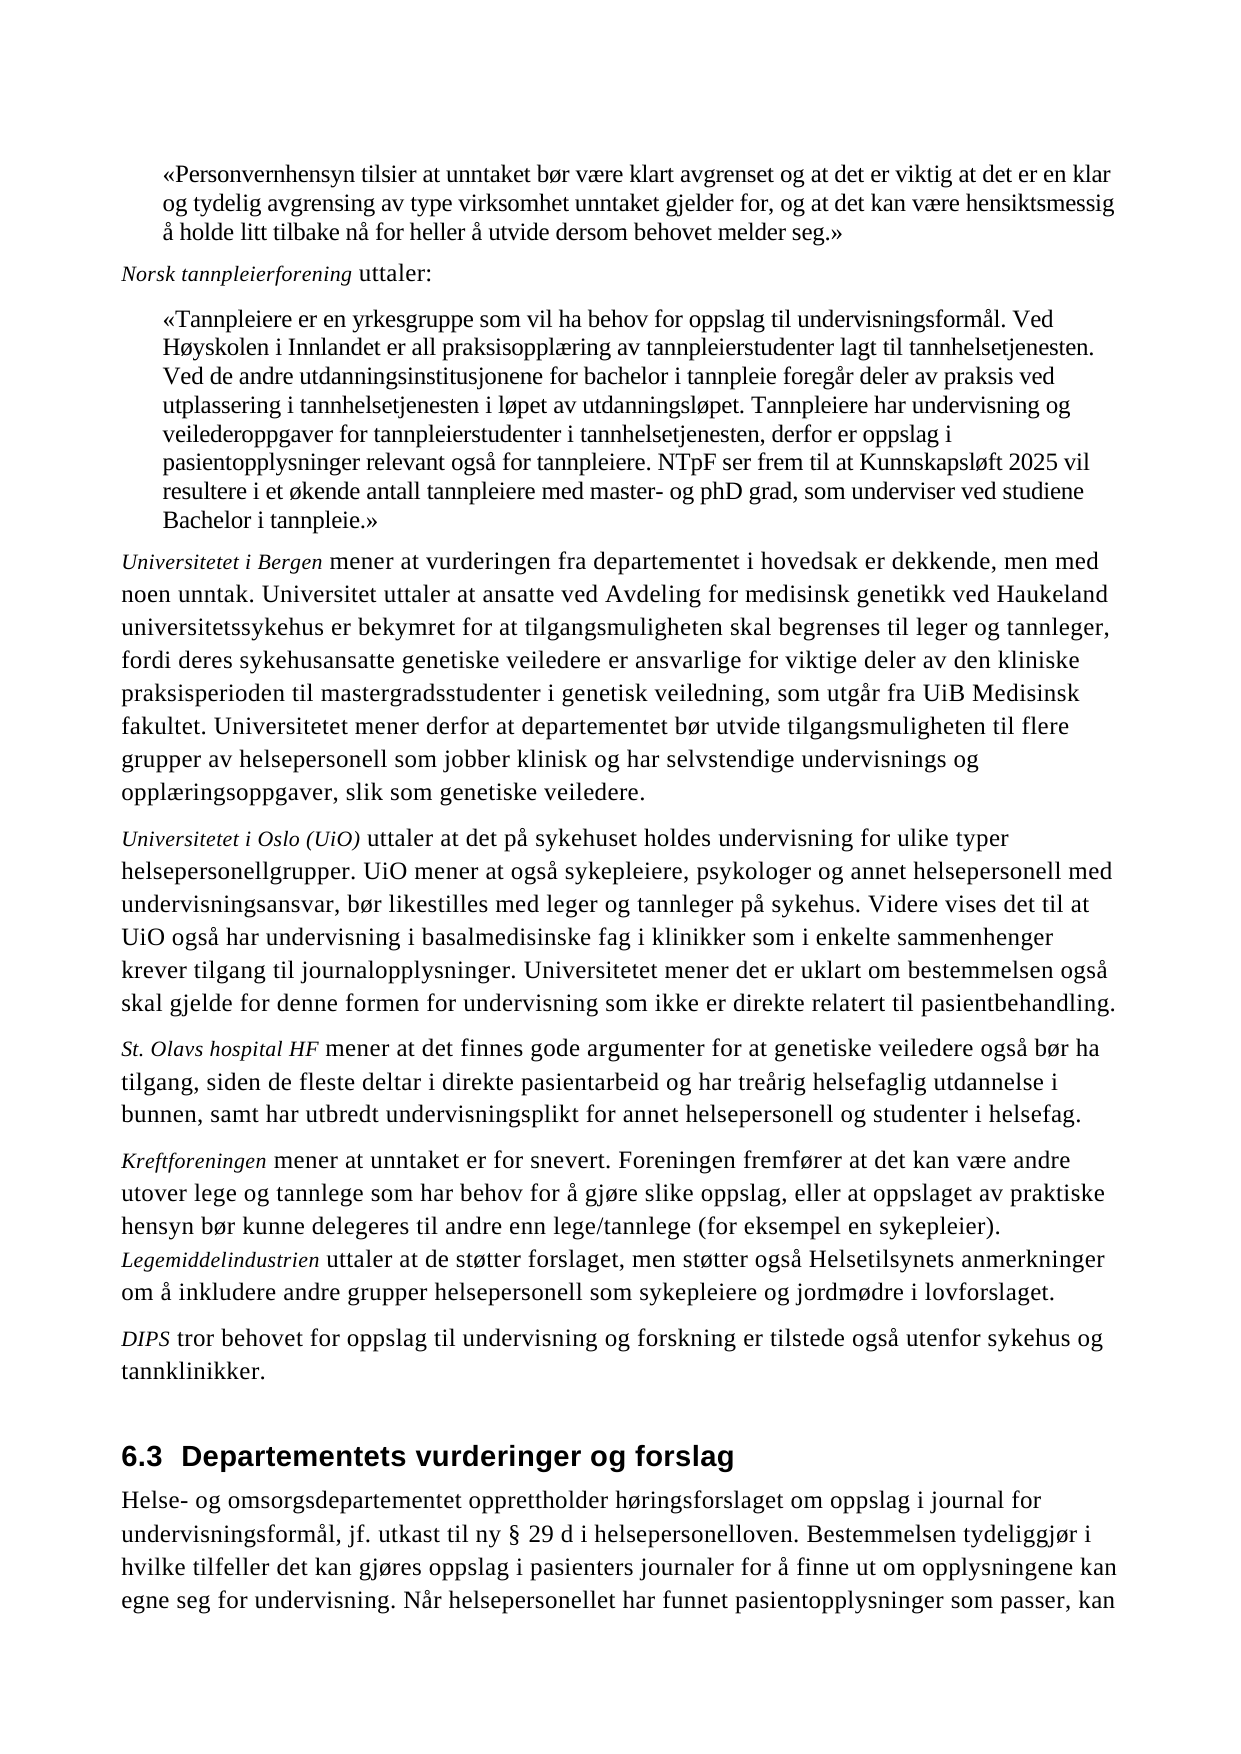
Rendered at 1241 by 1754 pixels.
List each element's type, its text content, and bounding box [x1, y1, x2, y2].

text Kreftforeningen mener at unntaket er for snevert. Foreningen fremfører at det kan være andre utover lege og tannlege som har behov for å gjøre slike oppslag, eller at oppslaget av praktiske hensyn bør kunne delegeres til andre enn lege/tannlege (for eksempel en sykepleier). Legemiddelindustrien uttaler at de støtter forslaget, men støtter også Helsetilsynets anmerkninger om å inkludere andre grupper helsepersonell som sykepleiere og jordmødre i lovforslaget. [121, 1145, 1119, 1306]
text «Personvernhensyn tilsier at unntaket bør være klart avgrenset og at det er viktig at det er en klar og tydelig avgrensing av type virksomhet unntaket gjelder for, og at det kan være hensiktsmessig å holde litt tilbake nå for heller å utvide dersom behovet melder seg.» [162, 159, 1119, 246]
text «Tannpleiere er en yrkesgruppe som vil ha behov for oppslag til undervisningsformål. Ved Høyskolen i Innlandet er all praksisopplæring av tannpleierstudenter lagt til tannhelsetjenesten. Ved de andre utdanningsinstitusjonene for bachelor i tannpleie foregår deler av praksis ved utplassering i tannhelsetjenesten i løpet av utdanningsløpet. Tannpleiere har undervisning og veilederoppgaver for tannpleierstudenter i tannhelsetjenesten, derfor er oppslag i pasientopplysninger relevant også for tannpleiere. NTpF ser frem til at Kunnskapsløft 2025 vil resultere i et økende antall tannpleiere med master- og phD grad, som underviser ved studiene Bachelor i tannpleie.» [162, 304, 1119, 534]
text Universitetet i Oslo (UiO) uttaler at det på sykehuset holdes undervisning for ulike typer helsepersonellgrupper. UiO mener at også sykepleiere, psykologer og annet helsepersonell med undervisningsansvar, bør likestilles med leger og tannleger på sykehus. Videre vises det til at UiO også har undervisning i basalmedisinske fag i klinikker som i enkelte sammenhenger krever tilgang til journalopplysninger. Universitetet mener det er uklart om bestemmelsen også skal gjelde for denne formen for undervisning som ikke er direkte relatert til pasientbehandling. [121, 823, 1119, 1017]
text Universitetet i Bergen mener at vurderingen fra departementet i hovedsak er dekkende, men med noen unntak. Universitet uttaler at ansatte ved Avdeling for medisinsk genetikk ved Haukeland universitetssykehus er bekymret for at tilgangsmuligheten skal begrenses til leger og tannleger, fordi deres sykehusansatte genetiske veiledere er ansvarlige for viktige deler av den kliniske praksisperioden til mastergradsstudenter i genetisk veiledning, som utgår fra UiB Medisinsk fakultet. Universitetet mener derfor at departementet bør utvide tilgangsmuligheten til flere grupper av helsepersonell som jobber klinisk og har selvstendige undervisnings og opplæringsoppgaver, slik som genetiske veiledere. [121, 546, 1119, 806]
text DIPS tror behovet for oppslag til undervisning og forskning er tilstede også utenfor sykehus og tannklinikker. [121, 1323, 1119, 1384]
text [121, 1486, 1119, 1613]
text St. Olavs hospital HF mener at det finnes gode argumenter for at genetiske veiledere også bør ha tilgang, siden de fleste deltar i direkte pasientarbeid og har treårig helsefaglig utdannelse i bunnen, samt har utbredt undervisningsplikt for annet helsepersonell og studenter i helsefag. [121, 1033, 1119, 1128]
text Norsk tannpleierforening uttaler: [121, 258, 1119, 287]
subtitle Departementets vurderinger og forslag [121, 1439, 1119, 1472]
